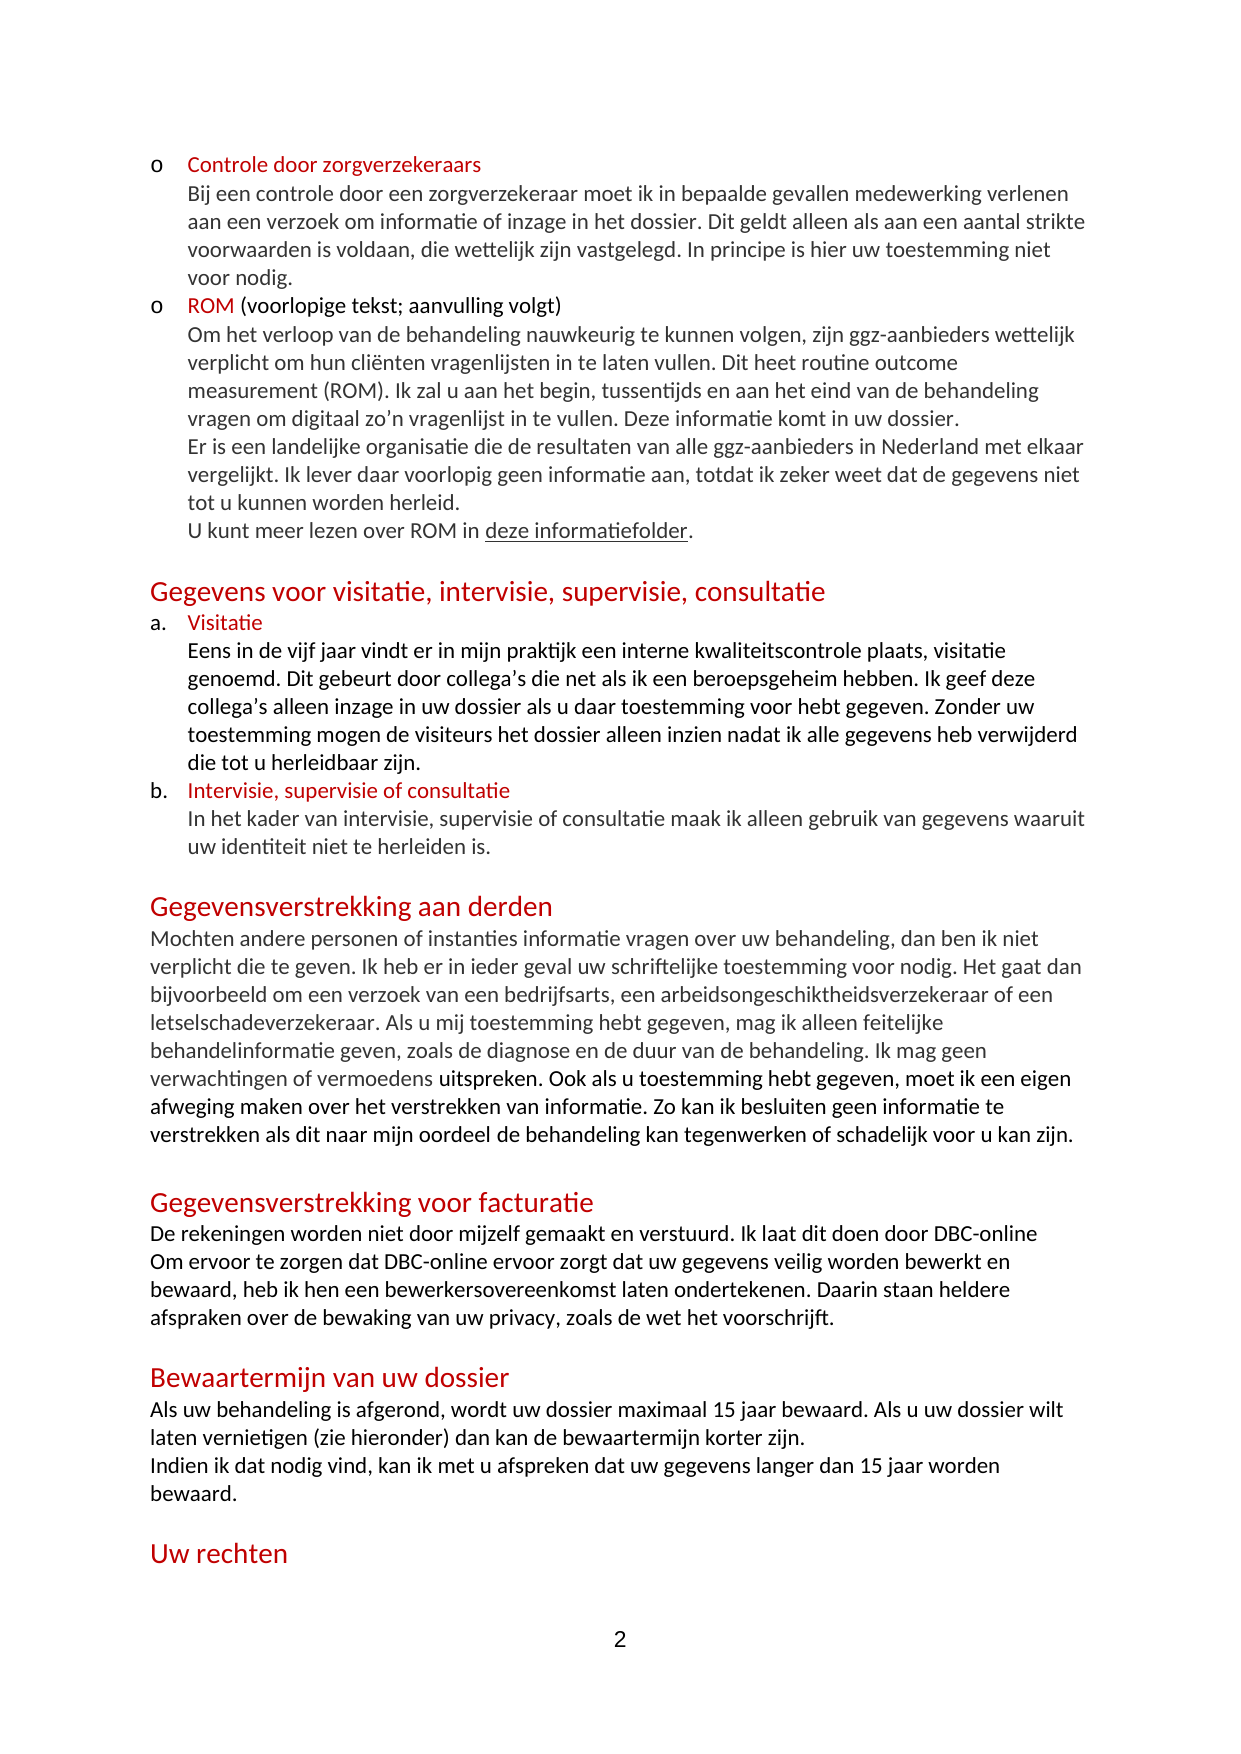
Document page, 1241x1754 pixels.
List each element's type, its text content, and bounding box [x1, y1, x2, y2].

list ROM (voorlopige tekst; aanvulling volgt) Om het verloop van de behandeling nauwkeurig te kunnen volgen, zijn ggz-aanbieders wettelijk verplicht om hun cliënten vragenlijsten in te laten vullen. Dit heet routine outcome measurement (ROM). Ik zal u aan het begin, tussentijds en aan het eind van de behandeling vragen om digitaal zo’n vragenlijst in te vullen. Deze informatie komt in uw dossier. Er is een landelijke organisatie die de resultaten van alle ggz-aanbieders in Nederland met elkaar vergelijkt. Ik lever daar voorlopig geen informatie aan, totdat ik zeker weet dat de gegevens niet tot u kunnen worden herleid. U kunt meer lezen over ROM in deze informatiefolder. [150, 291, 1090, 573]
list Visitatie Eens in de vijf jaar vindt er in mijn praktijk een interne kwaliteitscontrole plaats, visitatie genoemd. Dit gebeurt door collega’s die net als ik een beroepsgeheim hebben. Ik geef deze collega’s alleen inzage in uw dossier als u daar toestemming voor hebt gegeven. Zonder uw toestemming mogen de visiteurs het dossier alleen inzien nadat ik alle gegevens heb verwijderd die tot u herleidbaar zijn. [150, 608, 1090, 776]
text Gegevensverstrekking voor facturatie De rekeningen worden niet door mijzelf gemaakt en verstuurd. Ik laat dit doen door DBC-online [150, 1148, 1090, 1247]
text Uw rechten [150, 1535, 1090, 1571]
list Intervisie, supervisie of consultatie In het kader van intervisie, supervisie of consultatie maak ik alleen gebruik van gegevens waaruit uw identiteit niet te herleiden is. [150, 776, 1090, 888]
text Indien ik dat nodig vind, kan ik met u afspreken dat uw gegevens langer dan 15 jaar worden bewaard. [150, 1451, 1090, 1507]
text Om ervoor te zorgen dat DBC-online ervoor zorgt dat uw gegevens veilig worden bewerkt en bewaard, heb ik hen een bewerkersovereenkomst laten ondertekenen. Daarin staan heldere afspraken over de bewaking van uw privacy, zoals de wet het voorschrijft. [150, 1247, 1090, 1332]
text Bewaartermijn van uw dossier [150, 1359, 1090, 1395]
list Controle door zorgverzekeraars Bij een controle door een zorgverzekeraar moet ik in bepaalde gevallen medewerking verlenen aan een verzoek om informatie of inzage in het dossier. Dit geldt alleen als aan een aantal strikte voorwaarden is voldaan, die wettelijk zijn vastgelegd. In principe is hier uw toestemming niet voor nodig. [150, 150, 1090, 291]
text Gegevens voor visitatie, intervisie, supervisie, consultatie [150, 573, 1090, 608]
text Gegevensverstrekking aan derden Mochten andere personen of instanties informatie vragen over uw behandeling, dan ben ik niet verplicht die te geven. Ik heb er in ieder geval uw schriftelijke toestemming voor nodig. Het gaat dan bijvoorbeeld om een verzoek van een bedrijfsarts, een arbeidsongeschiktheidsverzekeraar of een letselschadeverzekeraar. Als u mij toestemming hebt gegeven, mag ik alleen feitelijke behandelinformatie geven, zoals de diagnose en de duur van de behandeling. Ik mag geen verwachtingen of vermoedens uitspreken. Ook als u toestemming hebt gegeven, moet ik een eigen afweging maken over het verstrekken van informatie. Zo kan ik besluiten geen informatie te verstrekken als dit naar mijn oordeel de behandeling kan tegenwerken of schadelijk voor u kan zijn. [150, 888, 1090, 1148]
text Als uw behandeling is afgerond, wordt uw dossier maximaal 15 jaar bewaard. Als u uw dossier wilt laten vernietigen (zie hieronder) dan kan de bewaartermijn korter zijn. [150, 1395, 1090, 1451]
